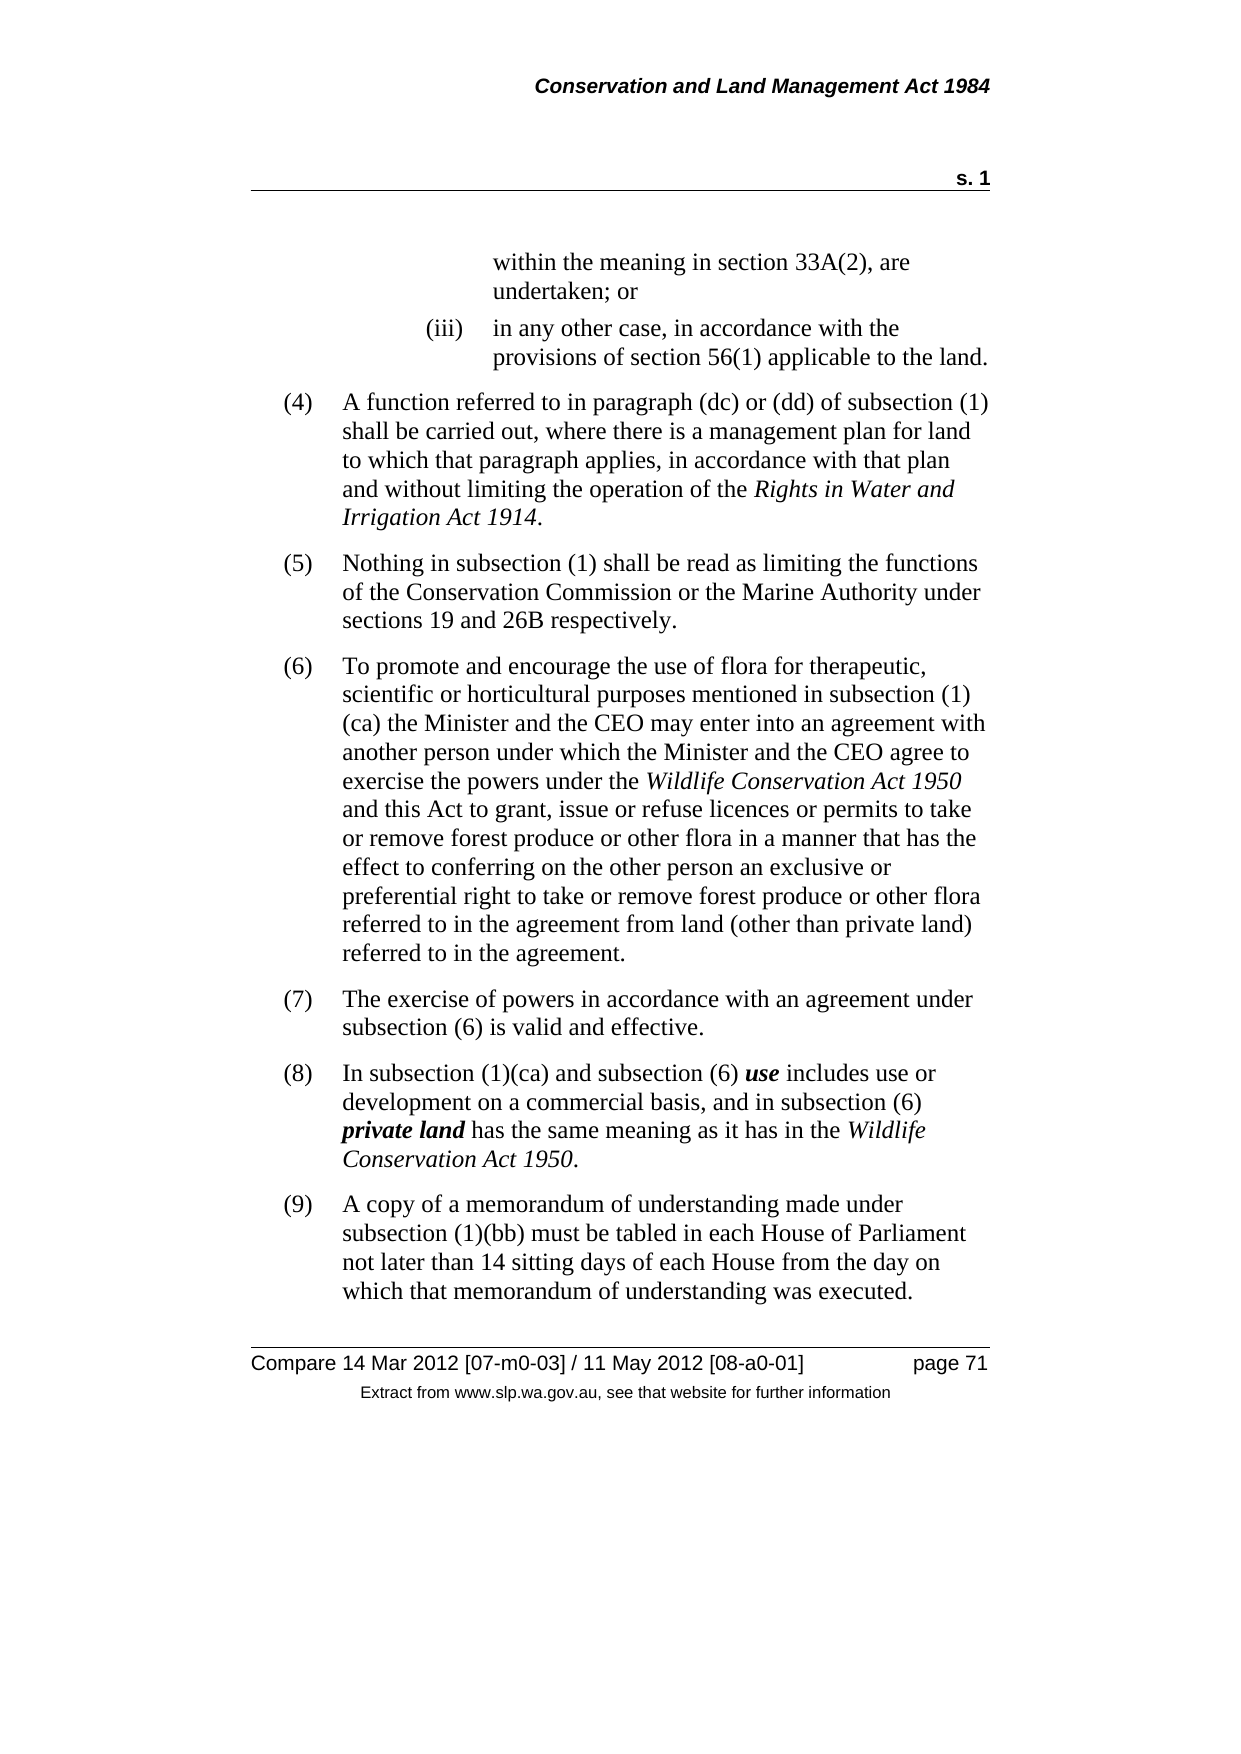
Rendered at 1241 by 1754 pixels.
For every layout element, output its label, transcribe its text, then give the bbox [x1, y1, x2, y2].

text (9) A copy of a memorandum of understanding made under subsection (1)(bb) must be tabled in each House of Parliament not later than 14 sitting days of each House from the day on which that memorandum of understanding was executed. [251, 1189, 990, 1304]
text (4) A function referred to in paragraph (dc) or (dd) of subsection (1) shall be carried out, where there is a management plan for land to which that paragraph applies, in accordance with that plan and without limiting the operation of the Rights in Water and Irrigation Act 1914. [251, 387, 990, 531]
text (5) Nothing in subsection (1) shall be read as limiting the functions of the Conservation Commission or the Marine Authority under sections 19 and 26B respectively. [251, 548, 990, 634]
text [251, 247, 990, 305]
text (8) In subsection (1)(ca) and subsection (6) use includes use or development on a commercial basis, and in subsection (6) private land has the same meaning as it has in the Wildlife Conservation Act 1950. [251, 1058, 990, 1173]
text (6) To promote and encourage the use of flora for therapeutic, scientific or horticultural purposes mentioned in subsection (1)(ca) the Minister and the CEO may enter into an agreement with another person under which the Minister and the CEO agree to exercise the powers under the Wildlife Conservation Act 1950 and this Act to grant, issue or refuse licences or permits to take or remove forest produce or other flora in a manner that has the effect to conferring on the other person an exclusive or preferential right to take or remove forest produce or other flora referred to in the agreement from land (other than private land) referred to in the agreement. [251, 651, 990, 967]
text (iii) in any other case, in accordance with the provisions of section 56(1) applicable to the land. [251, 313, 990, 371]
text (7) The exercise of powers in accordance with an agreement under subsection (6) is valid and effective. [251, 984, 990, 1041]
